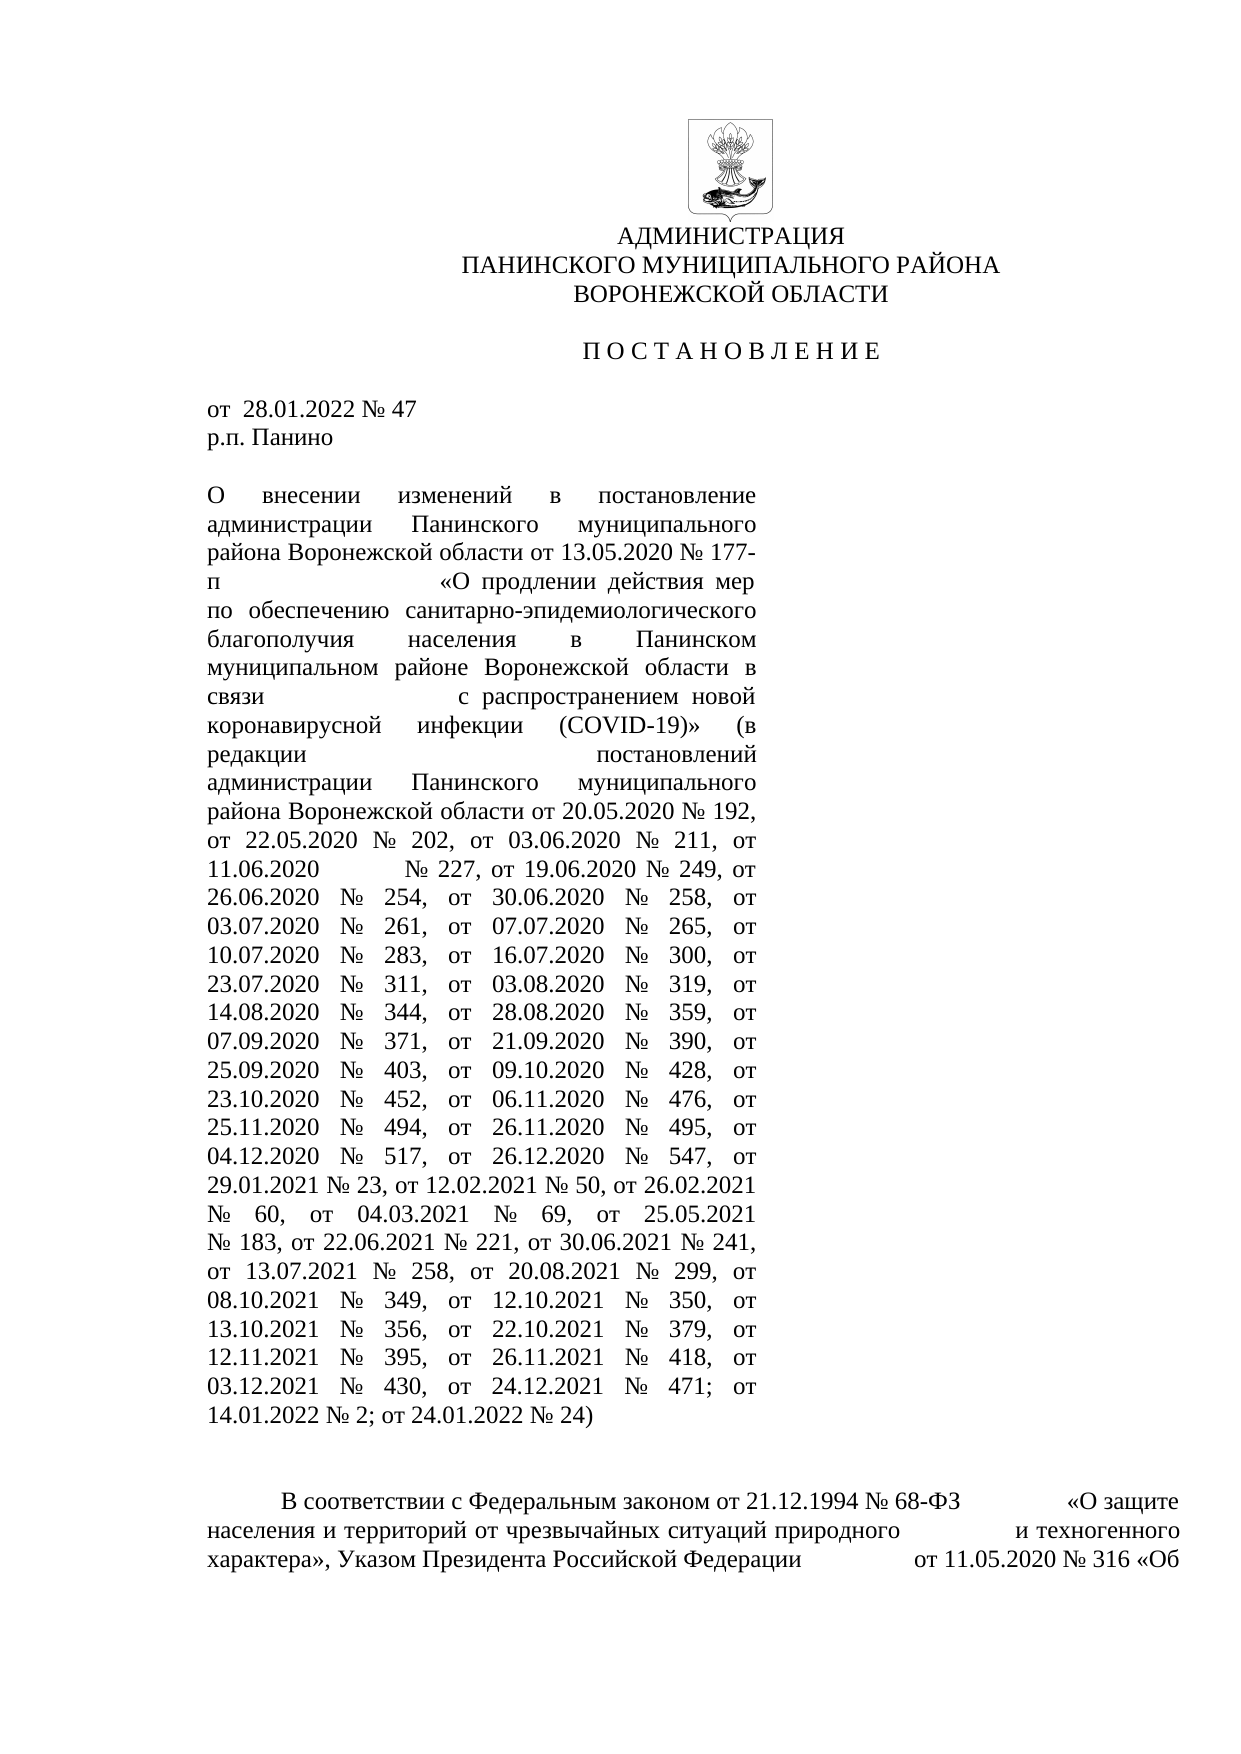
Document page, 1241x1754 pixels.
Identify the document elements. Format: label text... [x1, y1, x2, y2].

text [207, 1486, 1181, 1572]
subtitle АДМИНИСТРАЦИЯ [207, 221, 1181, 250]
subtitle ПАНИНСКОГО МУНИЦИПАЛЬНОГО РАЙОНА [207, 250, 1181, 279]
subtitle П О С Т А Н О В Л Е Н И Е [207, 336, 1181, 365]
text ВОРОНЕЖСКОЙ ОБЛАСТИ [207, 279, 1181, 307]
table_header О внесении изменений в постановление администрации Панинского муниципального района Воронежской области от 13.05.2020 № 177-п «О продлении действия мер по обеспечению санитарно-эпидемиологического благополучия населения в Панинском муниципальном районе Воронежской области в связи с распространением новой коронавирусной инфекции (COVID-19)» (в редакции постановлений администрации Панинского муниципального района Воронежской области от 20.05.2020 № 192, от 22.05.2020 № 202, от 03.06.2020 № 211, от 11.06.2020 № 227, от 19.06.2020 № 249, от 26.06.2020 № 254, от 30.06.2020 № 258, от 03.07.2020 № 261, от 07.07.2020 № 265, от 10.07.2020 № 283, от 16.07.2020 № 300, от 23.07.2020 № 311, от 03.08.2020 № 319, от 14.08.2020 № 344, от 28.08.2020 № 359, от 07.09.2020 № 371, от 21.09.2020 № 390, от 25.09.2020 № 403, от 09.10.2020 № 428, от 23.10.2020 № 452, от 06.11.2020 № 476, от 25.11.2020 № 494, от 26.11.2020 № 495, от 04.12.2020 № 517, от 26.12.2020 № 547, от 29.01.2021 № 23, от 12.02.2021 № 50, от 26.02.2021 № 60, от 04.03.2021 № 69, от 25.05.2021 № 183, от 22.06.2021 № 221, от 30.06.2021 № 241, от 13.07.2021 № 258, от 20.08.2021 № 299, от 08.10.2021 № 349, от 12.10.2021 № 350, от 13.10.2021 № 356, от 22.10.2021 № 379, от 12.11.2021 № 395, от 26.11.2021 № 418, от 03.12.2021 № 430, от 24.12.2021 № 471; от 14.01.2022 № 2; от 24.01.2022 № 24) [196, 451, 768, 1429]
picture [687, 118, 774, 222]
text р.п. Панино [207, 422, 1181, 451]
text от 28.01.2022 № 47 [207, 394, 1181, 422]
